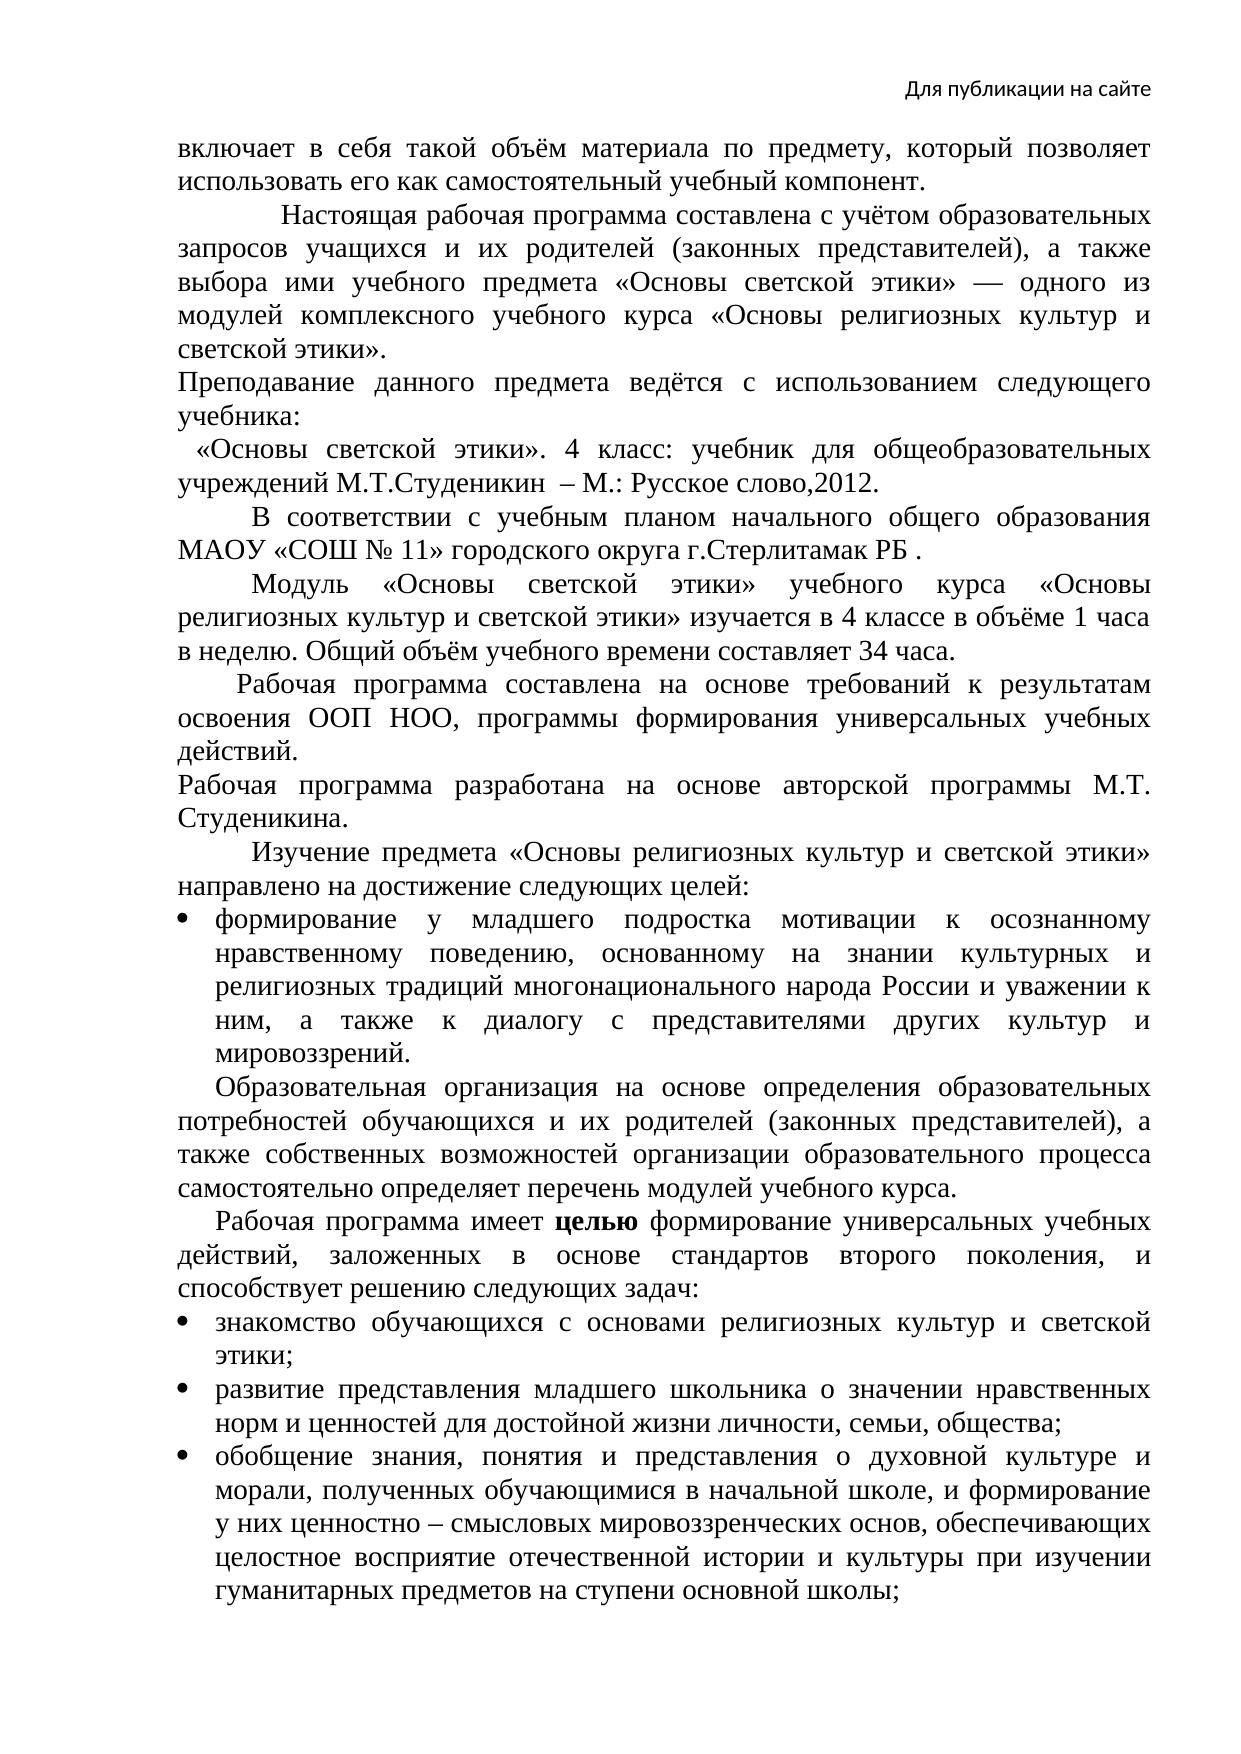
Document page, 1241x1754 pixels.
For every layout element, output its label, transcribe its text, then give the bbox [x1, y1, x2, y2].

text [177, 130, 1152, 197]
text «Основы светской этики». 4 класс: учебник для общеобразовательных учреждений М.Т.Студеникин – М.: Русское слово,2012. [177, 432, 1152, 499]
list развитие представления младшего школьника о значении нравственных норм и ценностей для достойной жизни личности, семьи, общества; [177, 1371, 1152, 1438]
list формирование у младшего подростка мотивации к осознанному нравственному поведению, основанному на знании культурных и религиозных традиций многонационального народа России и уважении к ним, а также к диалогу с представителями других культур и мировоззрений. [177, 901, 1152, 1069]
text Модуль «Основы светской этики» учебного курса «Основы религиозных культур и светской этики» изучается в 4 классе в объёме 1 часа в неделю. Общий объём учебного времени составляет 34 часа. [177, 566, 1152, 666]
text Рабочая программа составлена на основе требований к результатам освоения ООП НОО, программы формирования универсальных учебных действий. [177, 666, 1152, 767]
text Настоящая рабочая программа составлена с учётом образовательных запросов учащихся и их родителей (законных представителей), а также выбора ими учебного предмета «Основы светской этики» — одного из модулей комплексного учебного курса «Основы религиозных культур и светской этики». [177, 197, 1152, 364]
text В соответствии с учебным планом начального общего образования МАОУ «СОШ № 11» городского округа г.Стерлитамак РБ . [177, 499, 1152, 566]
text Образовательная организация на основе определения образовательных потребностей обучающихся и их родителей (законных представителей), а также собственных возможностей организации образовательного процесса самостоятельно определяет перечень модулей учебного курса. [177, 1069, 1152, 1203]
list знакомство обучающихся с основами религиозных культур и светской этики; [177, 1304, 1152, 1371]
text Изучение предмета «Основы религиозных культур и светской этики» направлено на достижение следующих целей: [177, 834, 1152, 901]
text Рабочая программа разработана на основе авторской программы М.Т. Студеникина. [177, 767, 1152, 834]
text Рабочая программа имеет целью формирование универсальных учебных действий, заложенных в основе стандартов второго поколения, и способствует решению следующих задач: [177, 1203, 1152, 1304]
list обобщение знания, понятия и представления о духовной культуре и морали, полученных обучающимися в начальной школе, и формирование у них ценностно – смысловых мировоззренческих основ, обеспечивающих целостное восприятие отечественной истории и культуры при изучении гуманитарных предметов на ступени основной школы; [177, 1438, 1152, 1606]
text Преподавание данного предмета ведётся с использованием следующего учебника: [177, 364, 1152, 432]
